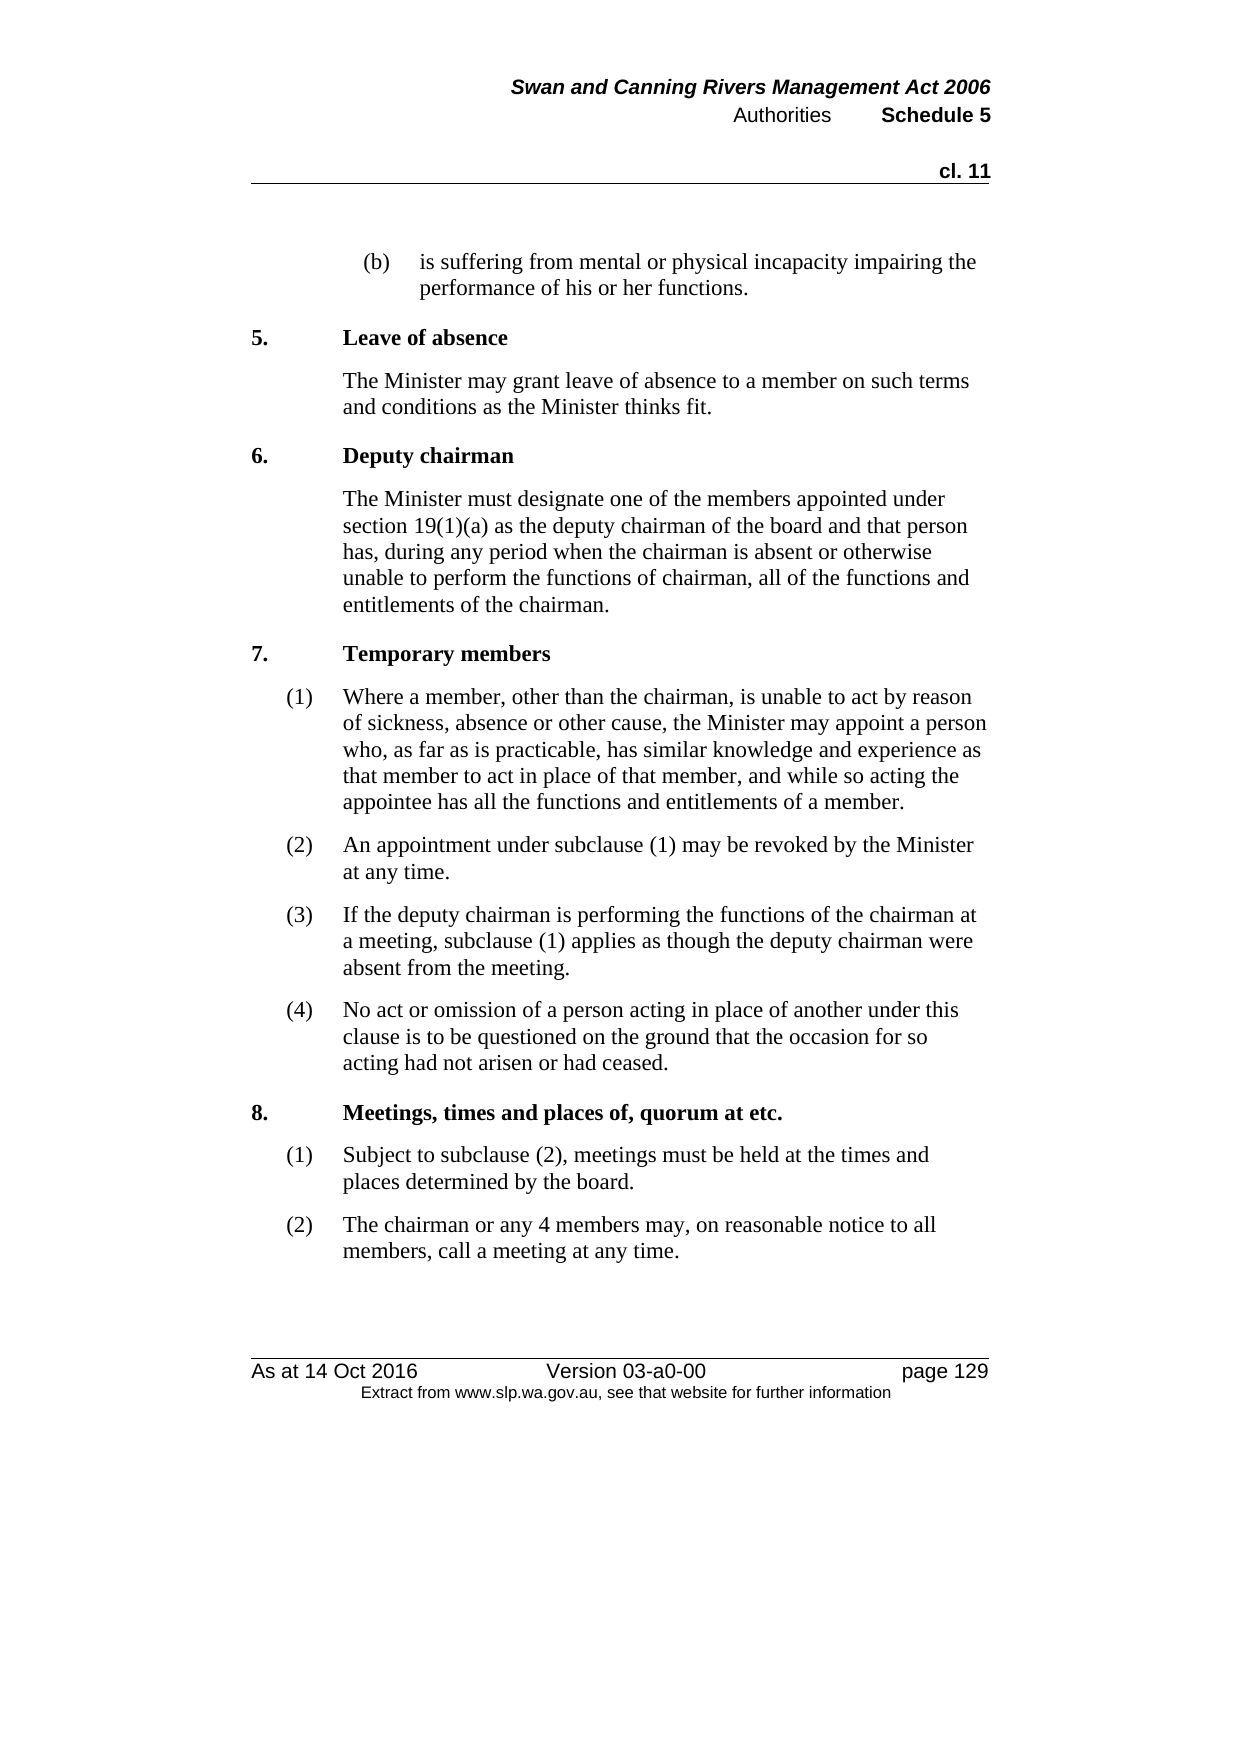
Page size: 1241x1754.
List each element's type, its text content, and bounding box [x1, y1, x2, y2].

subtitle 5. Leave of absence [251, 324, 989, 350]
text (3) If the deputy chairman is performing the functions of the chairman at a meeting, subclause (1) applies as though the deputy chairman were absent from the meeting. [251, 901, 989, 980]
text The Minister may grant leave of absence to a member on such terms and conditions as the Minister thinks fit. [251, 367, 989, 419]
text (2) The chairman or any 4 members may, on reasonable notice to all members, call a meeting at any time. [251, 1211, 989, 1264]
text (1) Where a member, other than the chairman, is unable to act by reason of sickness, absence or other cause, the Minister may appoint a person who, as far as is practicable, has similar knowledge and experience as that member to act in place of that member, and while so acting the appointee has all the functions and entitlements of a member. [251, 683, 989, 815]
text (1) Subject to subclause (2), meetings must be held at the times and places determined by the board. [251, 1142, 989, 1194]
text The Minister must designate one of the members appointed under section 19(1)(a) as the deputy chairman of the board and that person has, during any period when the chairman is absent or otherwise unable to perform the functions of chairman, all of the functions and entitlements of the chairman. [251, 485, 989, 617]
text (2) An appointment under subclause (1) may be revoked by the Minister at any time. [251, 831, 989, 884]
subtitle 7. Temporary members [251, 640, 989, 666]
text (b) is suffering from mental or physical incapacity impairing the performance of his or her functions. [251, 248, 989, 301]
subtitle 6. Deputy chairman [251, 442, 989, 469]
subtitle 8. Meetings, times and places of, quorum at etc. [251, 1098, 989, 1125]
text (4) No act or omission of a person acting in place of another under this clause is to be questioned on the ground that the occasion for so acting had not arisen or had ceased. [251, 997, 989, 1076]
